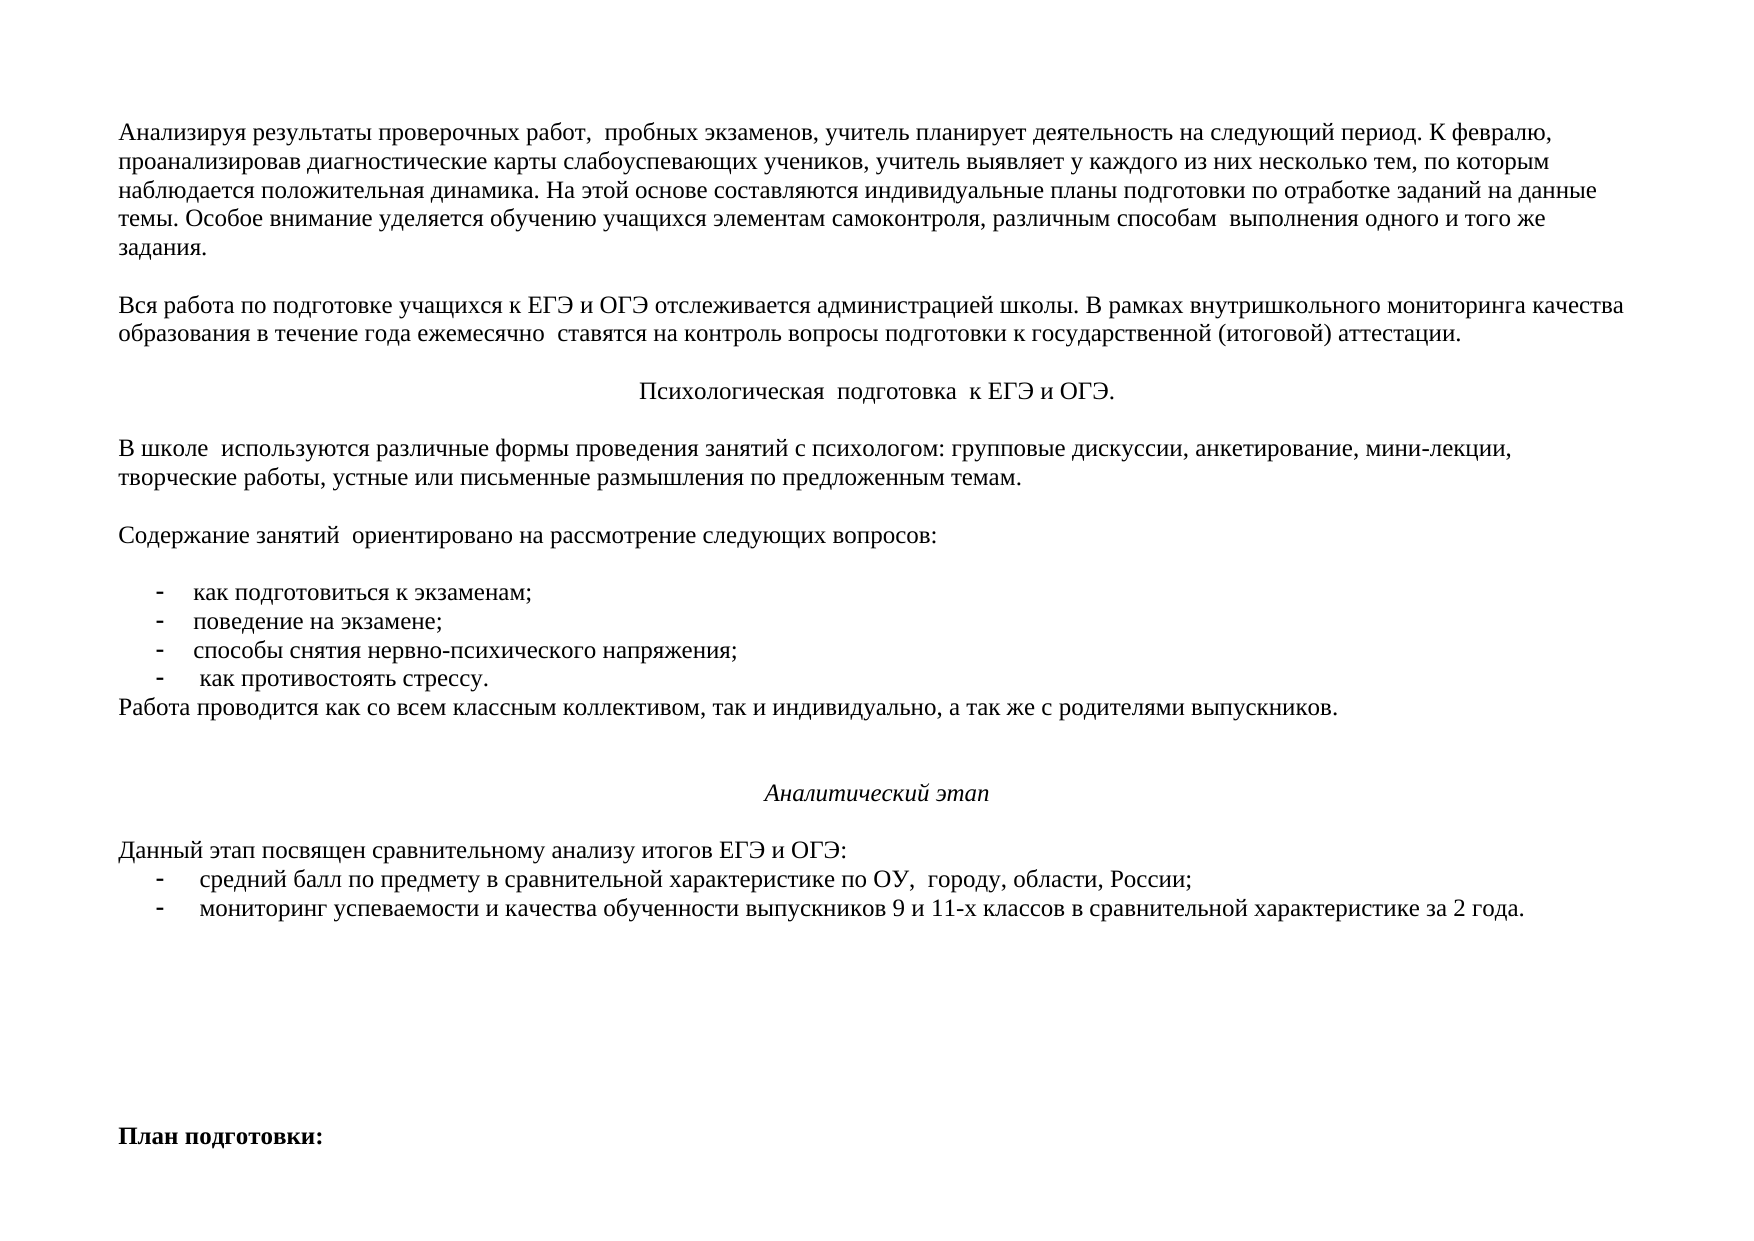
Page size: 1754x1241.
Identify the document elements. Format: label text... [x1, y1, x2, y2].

text Работа проводится как со всем классным коллективом, так и индивидуально, а так же с родителями выпускников. [118, 692, 1636, 721]
text Вся работа по подготовке учащихся к ЕГЭ и ОГЭ отслеживается администрацией школы. В рамках внутришкольного мониторинга качества образования в течение года ежемесячно ставятся на контроль вопросы подготовки к государственной (итоговой) аттестации. [118, 290, 1636, 347]
text План подготовки: [118, 1121, 1636, 1150]
text Психологическая подготовка к ЕГЭ и ОГЭ. [118, 376, 1636, 405]
list как противостоять стрессу. [156, 663, 1636, 692]
list средний балл по предмету в сравнительной характеристике по ОУ, городу, области, России; [156, 864, 1636, 893]
text Содержание занятий ориентировано на рассмотрение следующих вопросов: [118, 520, 1636, 548]
text Анализируя результаты проверочных работ, пробных экзаменов, учитель планирует деятельность на следующий период. К февралю, проанализировав диагностические карты слабоуспевающих учеников, учитель выявляет у каждого из них несколько тем, по которым наблюдается положительная динамика. На этой основе составляются индивидуальные планы подготовки по отработке заданий на данные темы. Особое внимание уделяется обучению учащихся элементам самоконтроля, различным способам выполнения одного и того же задания. [118, 117, 1636, 261]
text Аналитический этап [118, 778, 1636, 807]
list способы снятия нервно-психического напряжения; [156, 635, 1636, 663]
list поведение на экзамене; [156, 606, 1636, 635]
list как подготовиться к экзаменам; [156, 577, 1636, 606]
list мониторинг успеваемости и качества обученности выпускников 9 и 11-х классов в сравнительной характеристике за 2 года. [156, 893, 1636, 922]
text В школе используются различные формы проведения занятий с психологом: групповые дискуссии, анкетирование, мини-лекции, творческие работы, устные или письменные размышления по предложенным темам. [118, 433, 1636, 491]
text Данный этап посвящен сравнительному анализу итогов ЕГЭ и ОГЭ: [118, 835, 1636, 864]
